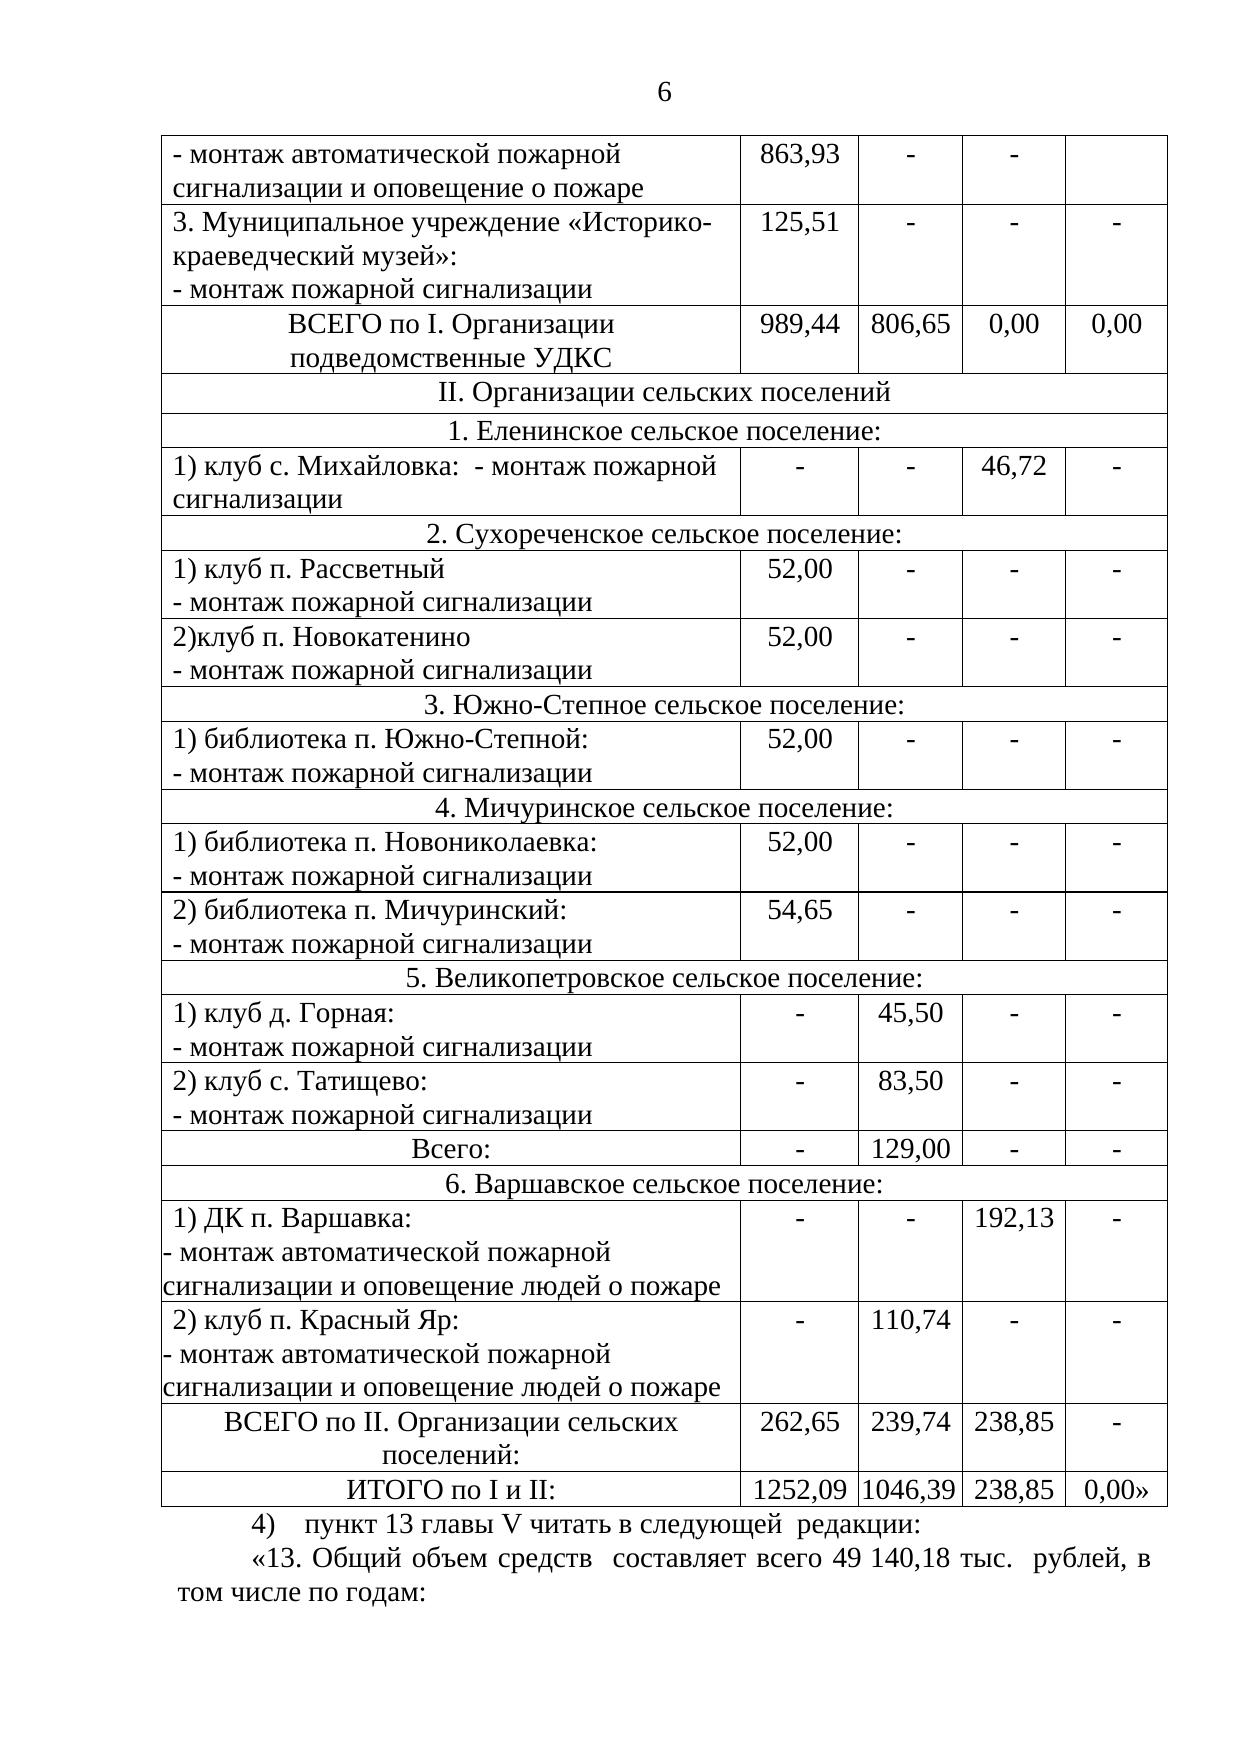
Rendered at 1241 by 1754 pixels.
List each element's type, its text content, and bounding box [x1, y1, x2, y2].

table_cell 0,00» [1066, 1472, 1167, 1506]
table_cell - [963, 205, 1065, 305]
table_cell - [963, 995, 1065, 1062]
table_cell - [859, 619, 962, 686]
table_cell - [741, 1201, 858, 1301]
text 4) пункт 13 главы V читать в следующей редакции: [177, 1507, 1152, 1540]
table_cell - [741, 995, 858, 1062]
table_cell - [1066, 995, 1167, 1062]
table_cell 806,65 [859, 306, 962, 373]
table_cell 45,50 [859, 995, 962, 1062]
table_cell - [963, 893, 1065, 959]
table_cell 2) клуб п. Красный Яр: - монтаж автоматической пожарной сигнализации и оповещение людей о пожаре [162, 1302, 740, 1403]
table_cell 238,85 [963, 1472, 1065, 1506]
table_cell - [1066, 619, 1167, 686]
table_cell - [741, 1131, 858, 1165]
table_cell - [1066, 1201, 1167, 1301]
table_cell - [963, 136, 1065, 203]
table_cell - [859, 893, 962, 959]
table_cell - [741, 1063, 858, 1130]
table_cell - [1066, 448, 1167, 515]
table_cell 989,44 [741, 306, 858, 373]
table_cell 239,74 [859, 1404, 962, 1471]
table_cell 1) клуб п. Рассветный - монтаж пожарной сигнализации [162, 551, 740, 618]
table_cell 125,51 [741, 205, 858, 305]
table_cell - [1066, 1404, 1167, 1471]
table_cell - [963, 1063, 1065, 1130]
table_cell - [859, 551, 962, 618]
table_cell 2. Сухореченское сельское поселение: [162, 516, 1167, 550]
table_cell - [1066, 824, 1167, 891]
table_cell - [963, 824, 1065, 891]
table_cell 863,93 [741, 136, 858, 203]
table_cell - [963, 1302, 1065, 1403]
table_cell 4. Мичуринское сельское поселение: [162, 790, 1167, 823]
table_cell 3. Южно-Степное сельское поселение: [162, 687, 1167, 721]
table_cell 52,00 [741, 619, 858, 686]
table_cell 192,13 [963, 1201, 1065, 1301]
table_cell 52,00 [741, 824, 858, 891]
table_cell - [1066, 136, 1167, 203]
table_cell 52,00 [741, 722, 858, 789]
table_cell II. Организации сельских поселений [162, 374, 1167, 412]
table_cell - [1066, 205, 1167, 305]
table_cell 129,00 [859, 1131, 962, 1165]
table_cell 2) библиотека п. Мичуринский: - монтаж пожарной сигнализации [162, 893, 740, 959]
table_cell 3. Муниципальное учреждение «Историко-краеведческий музей»: - монтаж пожарной сигнализации [162, 205, 740, 305]
table_cell 262,65 [741, 1404, 858, 1471]
text «13. Общий объем средств составляет всего 49 140,18 тыс. рублей, в том числе по годам: [177, 1540, 1152, 1607]
table_cell 2) клуб с. Татищево: - монтаж пожарной сигнализации [162, 1063, 740, 1130]
table_cell - [859, 1201, 962, 1301]
table_cell - [963, 722, 1065, 789]
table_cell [162, 136, 740, 203]
table_cell - [1066, 551, 1167, 618]
table_cell 6. Варшавское сельское поселение: [162, 1166, 1167, 1199]
table_cell 83,50 [859, 1063, 962, 1130]
table_cell - [741, 448, 858, 515]
table_cell Всего: [162, 1131, 740, 1165]
table_cell - [859, 722, 962, 789]
table_cell ВСЕГО по I. Организации подведомственные УДКС [162, 306, 740, 373]
table_cell 1) библиотека п. Южно-Степной: - монтаж пожарной сигнализации [162, 722, 740, 789]
table_cell 1. Еленинское сельское поселение: [162, 414, 1167, 447]
table_cell 1) ДК п. Варшавка: - монтаж автоматической пожарной сигнализации и оповещение людей о пожаре [162, 1201, 740, 1301]
table_cell - [1066, 1302, 1167, 1403]
table_cell 2)клуб п. Новокатенино - монтаж пожарной сигнализации [162, 619, 740, 686]
table_cell 0,00 [963, 306, 1065, 373]
table_cell - - [859, 136, 962, 203]
table_cell - [1066, 722, 1167, 789]
table_cell 1) библиотека п. Новониколаевка: - монтаж пожарной сигнализации [162, 824, 740, 891]
table_cell 1) клуб д. Горная: - монтаж пожарной сигнализации [162, 995, 740, 1062]
table_cell 0,00 [1066, 306, 1167, 373]
table_cell 1252,09 [741, 1472, 858, 1506]
table_cell - [963, 1131, 1065, 1165]
table_cell - [859, 448, 962, 515]
table_cell - [741, 1302, 858, 1403]
table_cell 54,65 [741, 893, 858, 959]
table_cell 1) клуб с. Михайловка: - монтаж пожарной сигнализации [162, 448, 740, 515]
table_cell - [963, 551, 1065, 618]
table_cell 52,00 [741, 551, 858, 618]
table_cell 238,85 [963, 1404, 1065, 1471]
table_cell ВСЕГО по II. Организации сельских поселений: [162, 1404, 740, 1471]
table_cell - [1066, 1131, 1167, 1165]
table_cell - [1066, 893, 1167, 959]
table_cell 110,74 [859, 1302, 962, 1403]
table_cell ИТОГО по I и II: [162, 1472, 740, 1506]
table_cell 46,72 [963, 448, 1065, 515]
table_cell - [1066, 1063, 1167, 1130]
table_cell - [963, 619, 1065, 686]
table_cell - [859, 205, 962, 305]
table_cell - [859, 824, 962, 891]
table_cell 1046,39 [859, 1472, 962, 1506]
table_cell 5. Великопетровское сельское поселение: [162, 961, 1167, 994]
